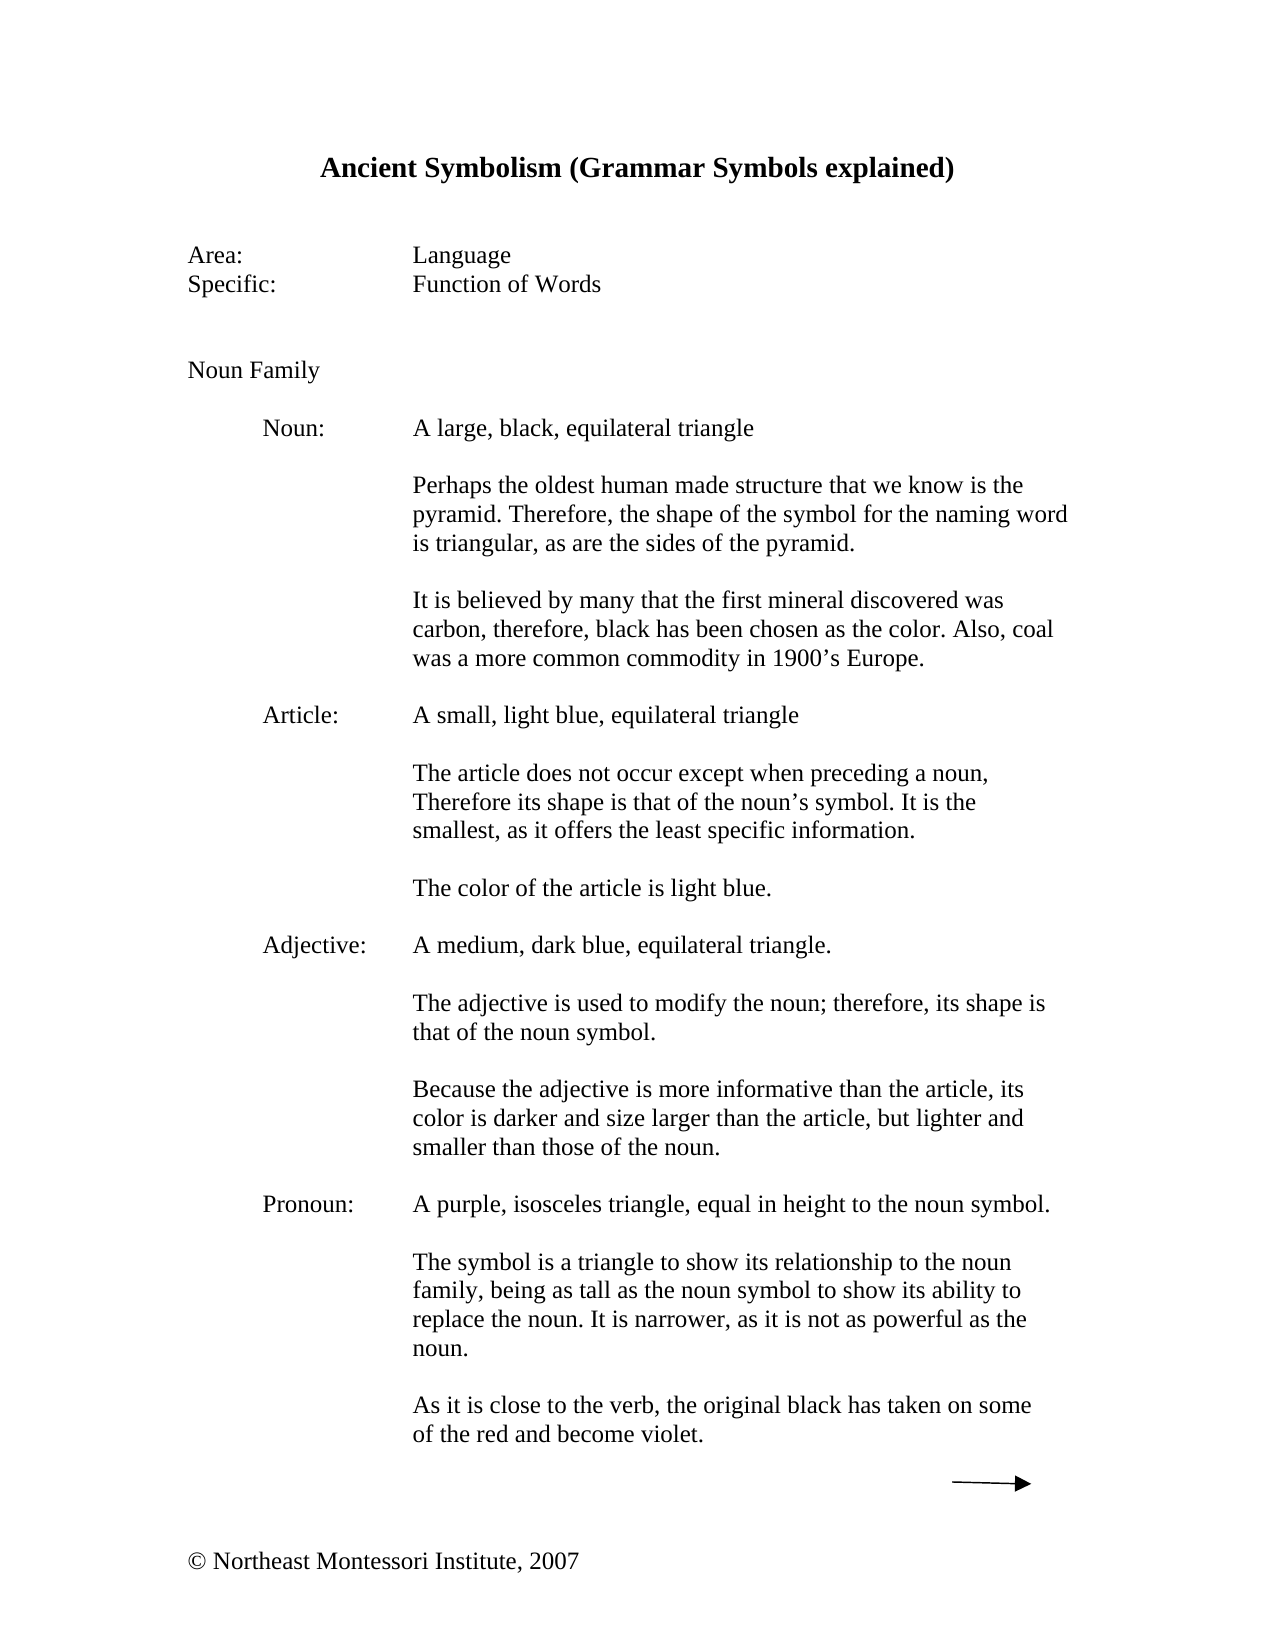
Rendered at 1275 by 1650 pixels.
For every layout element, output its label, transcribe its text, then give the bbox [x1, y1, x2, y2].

text The article does not occur except when preceding a noun, Therefore its shape is that of the noun’s symbol. It is the smallest, as it offers the least specific information. [412, 758, 991, 844]
text Pronoun: A purple, isosceles triangle, equal in height to the noun symbol. [262, 1189, 1084, 1218]
text Noun: A large, black, equilateral triangle [262, 413, 867, 442]
text The adjective is used to modify the noun; therefore, its shape is that of the noun symbol. [412, 988, 1048, 1046]
text Ancient Symbolism (Grammar Symbols explained) [320, 150, 1006, 183]
text Article: A small, light blue, equilateral triangle [262, 701, 867, 729]
text It is believed by many that the first mineral discovered was carbon, therefore, black has been chosen as the color. Also, coal was a more common commodity in 1900’s Europe. [412, 586, 1056, 672]
text Specific: Function of Words [187, 269, 867, 298]
text The symbol is a triangle to show its relationship to the noun family, being as tall as the noun symbol to show its ability to replace the noun. It is narrower, as it is not as powerful as the noun. [412, 1247, 1029, 1362]
text The color of the article is light blue. [412, 873, 867, 902]
text Area: Language [187, 241, 867, 269]
text Adjective: A medium, dark blue, equilateral triangle. [262, 931, 867, 959]
text Noun Family [187, 356, 867, 384]
text Because the adjective is more informative than the article, its color is darker and size larger than the article, but lighter and smaller than those of the noun. [412, 1074, 1025, 1161]
text Perhaps the oldest human made structure that we know is the pyramid. Therefore, the shape of the symbol for the naming word is triangular, as are the sides of the pyramid. [412, 471, 1070, 557]
text As it is close to the verb, the original black has taken on some of the red and become violet. [412, 1391, 1034, 1448]
